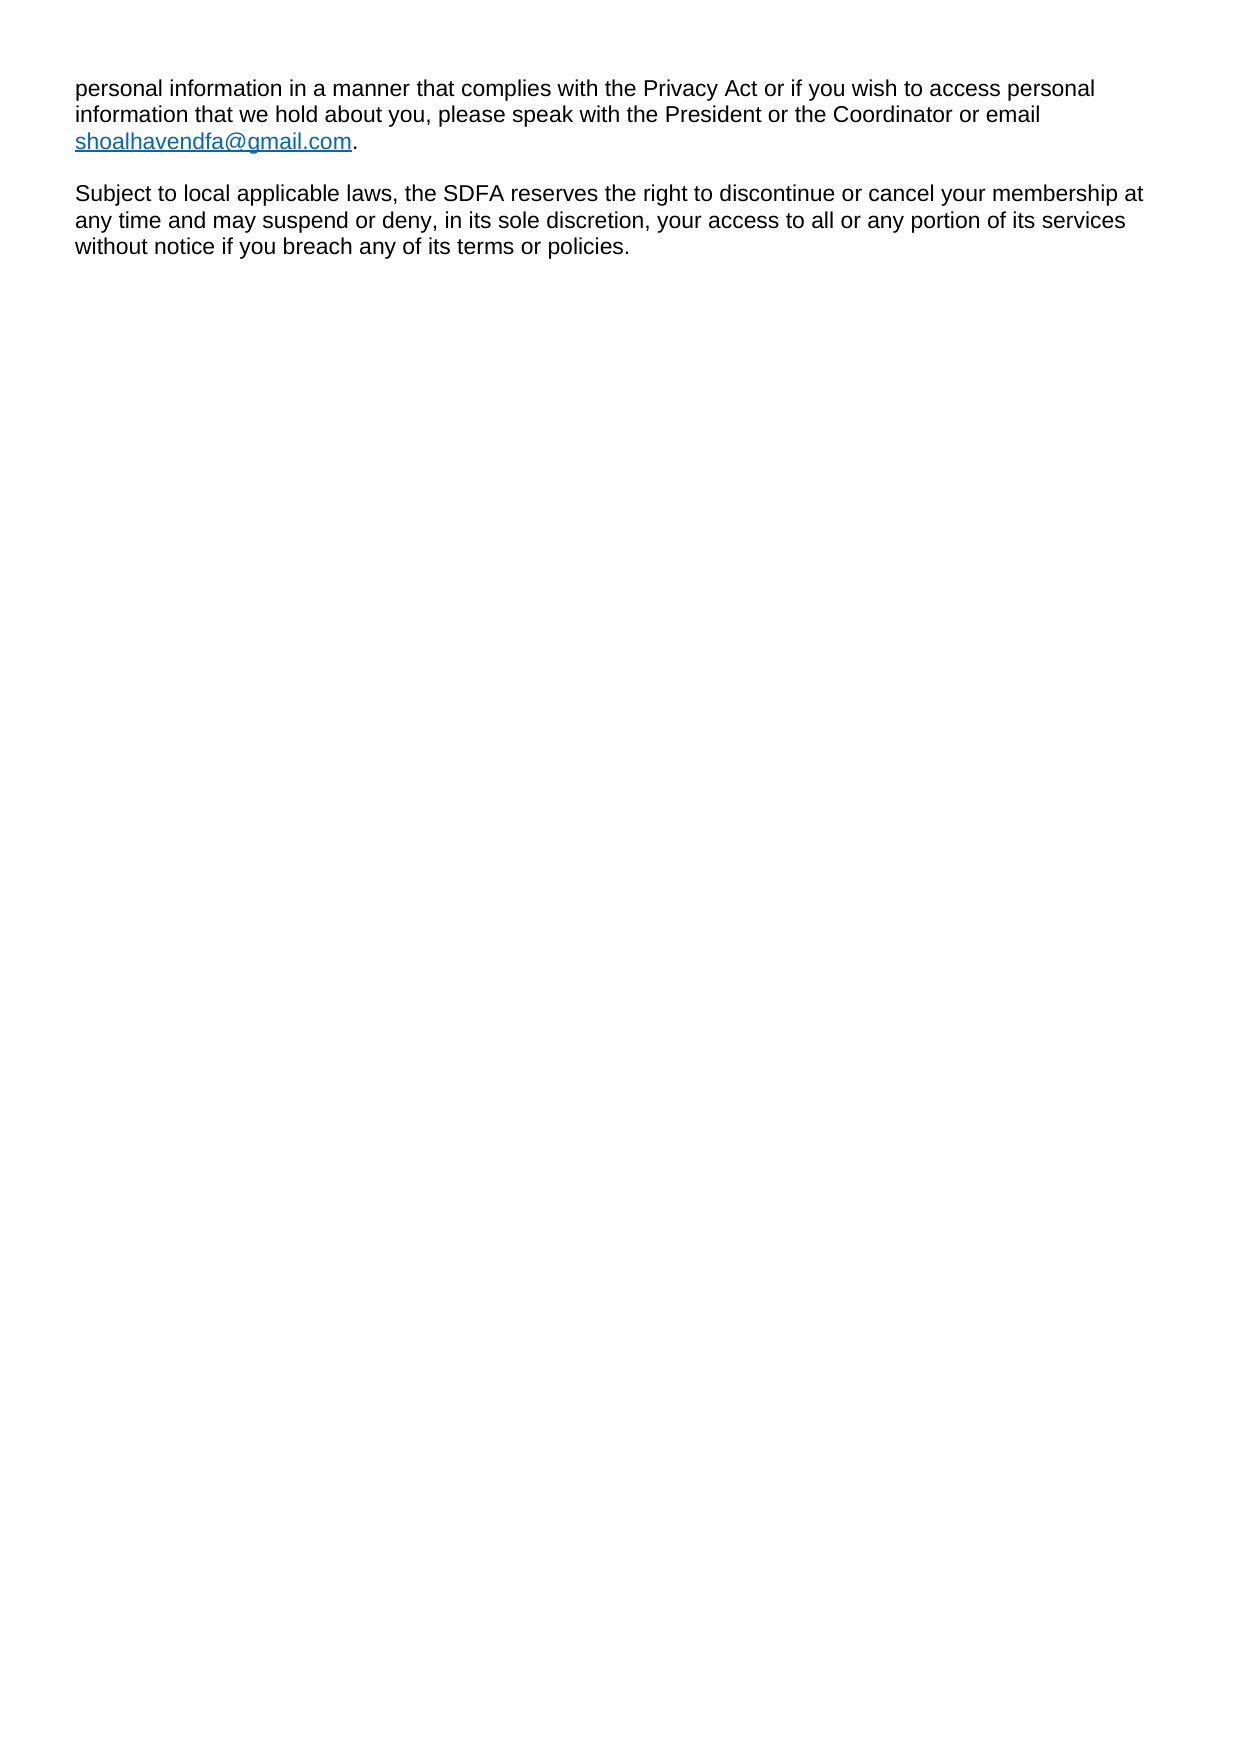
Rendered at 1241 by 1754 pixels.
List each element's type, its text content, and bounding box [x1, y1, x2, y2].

text Subject to local applicable laws, the SDFA reserves the right to discontinue or cancel your membership at any time and may suspend or deny, in its sole discretion, your access to all or any portion of its services without notice if you breach any of its terms or policies. [75, 180, 1165, 259]
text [75, 75, 1165, 154]
